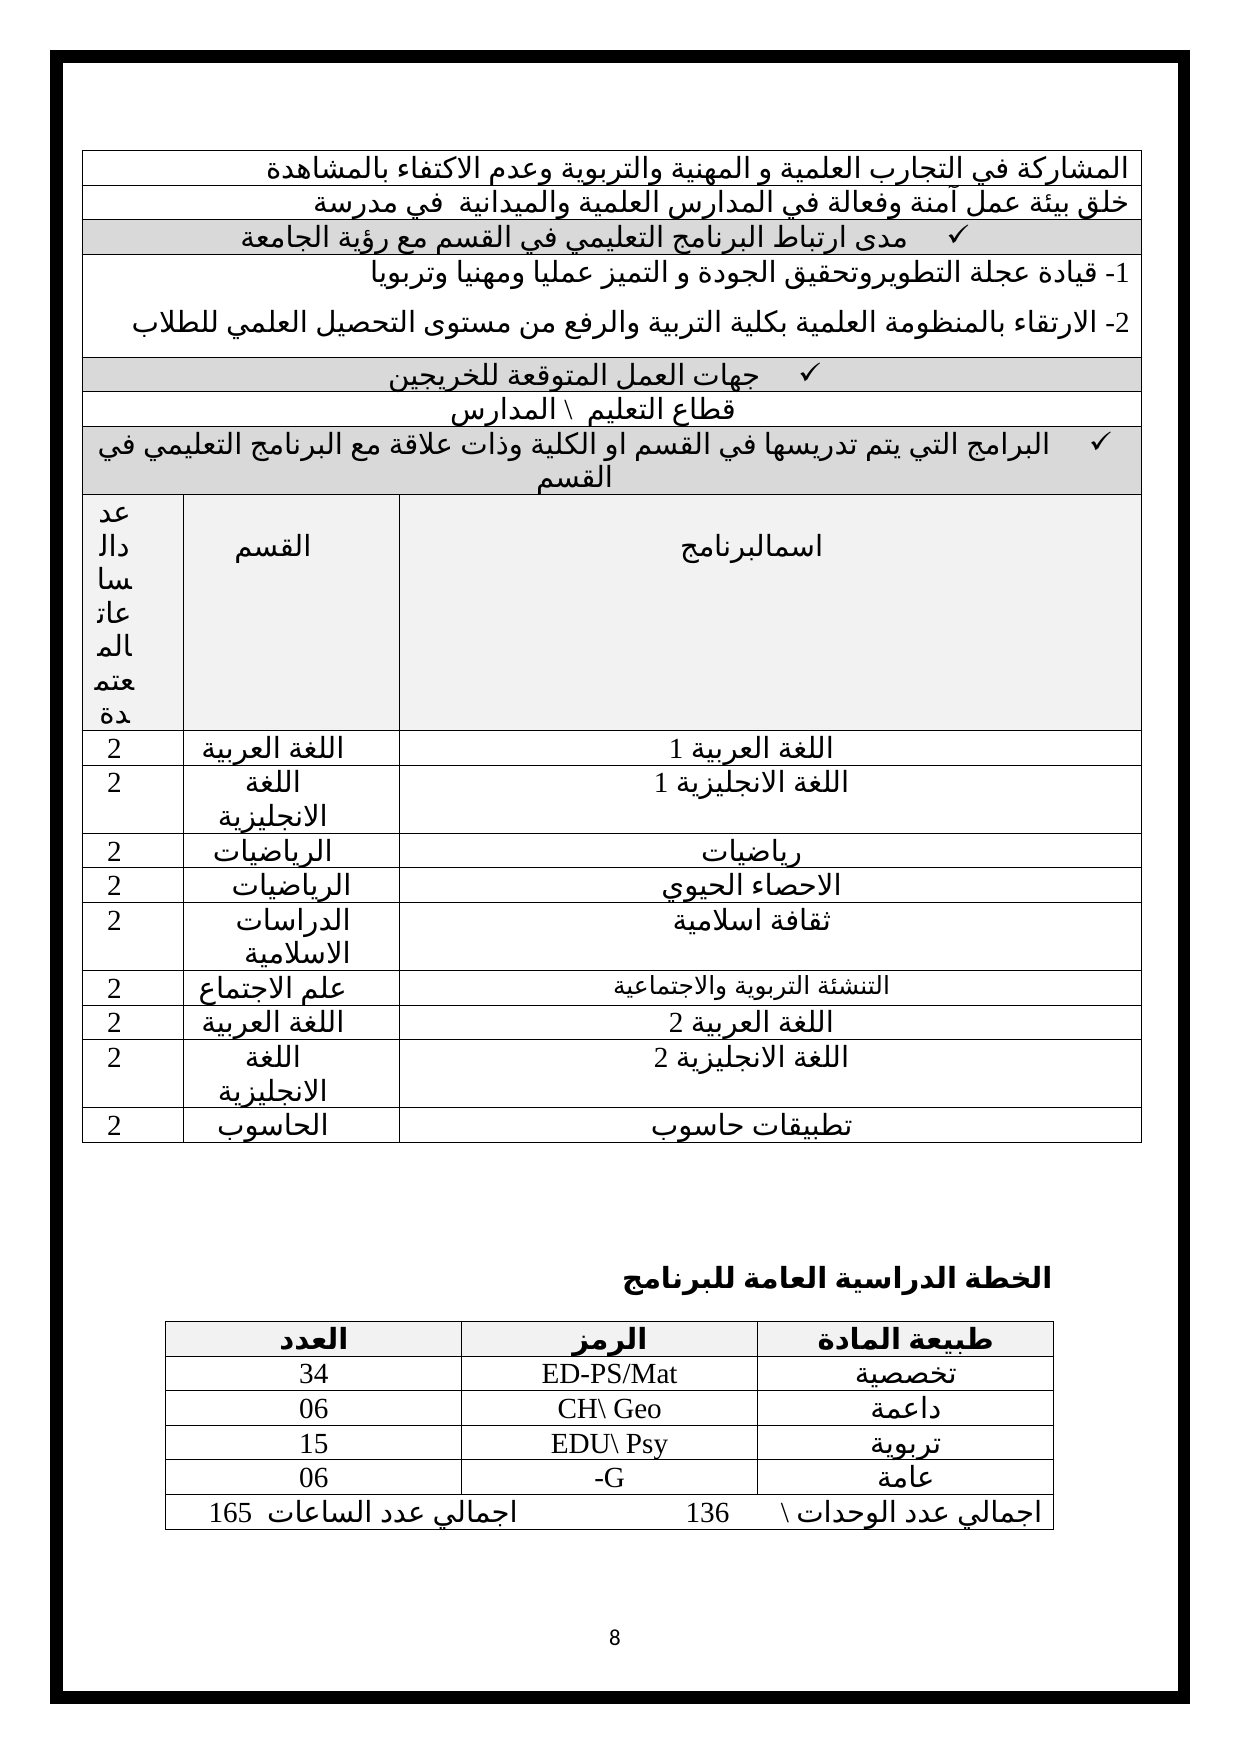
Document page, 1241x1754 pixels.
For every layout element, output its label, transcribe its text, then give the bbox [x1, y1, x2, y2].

table_cell 2 [83, 731, 183, 764]
table_cell رياضيات [400, 834, 1141, 867]
table_cell 1- قيادة عجلة التطويروتحقيق الجودة و التميز عمليا ومهنيا وتربويا 2- الارتقاء بالمنظومة العلمية بكلية التربية والرفع من مستوى التحصيل العلمي للطلاب [83, 255, 1141, 357]
table_cell اللغة العربية 1 [400, 731, 1141, 764]
table_cell علم الاجتماع [184, 971, 399, 1004]
table_cell اللغة العربية 2 [400, 1006, 1141, 1039]
table_cell الرياضيات [184, 834, 399, 867]
table_cell القسم [184, 495, 399, 730]
table_cell 2 [83, 868, 183, 902]
table_cell البرامج التي يتم تدريسها في القسم او الكلية وذات علاقة مع البرنامج التعليمي في القسم [83, 427, 1141, 494]
table_cell الدراسات الاسلامية [184, 903, 399, 970]
table_cell CH\ Geo [462, 1391, 757, 1425]
table_cell داعمة [758, 1391, 1053, 1425]
table_cell 2 [83, 1040, 183, 1107]
table_cell ثقافة اسلامية [400, 903, 1141, 970]
table_cell الرياضيات [184, 868, 399, 902]
text الخطة الدراسية العامة للبرنامج [177, 1262, 1053, 1295]
table_cell الحاسوب [184, 1108, 399, 1142]
table_cell 2 [83, 903, 183, 970]
table_cell اللغة الانجليزية [184, 766, 399, 833]
table_cell اسمالبرنامج [400, 495, 1141, 730]
table_cell مدى ارتباط البرنامج التعليمي في القسم مع رؤية الجامعة [83, 220, 1141, 254]
table_cell 34 [166, 1357, 461, 1390]
table_cell 2 [83, 1006, 183, 1039]
table_cell اللغة العربية [184, 1006, 399, 1039]
table_cell اللغة العربية [184, 731, 399, 764]
table_cell EDU\ Psy [462, 1426, 757, 1459]
table_cell اجمالي عدد الوحدات \ 136 اجمالي عدد الساعات 165 [166, 1495, 1053, 1528]
table_cell الاحصاء الحيوي [400, 868, 1141, 902]
table_cell 2 [83, 766, 183, 833]
table_cell 06 [166, 1391, 461, 1425]
table_cell 2 [83, 834, 183, 867]
table_cell اللغة الانجليزية [184, 1040, 399, 1107]
table_cell G- [462, 1460, 757, 1494]
table_cell المشاركة في التجارب العلمية و المهنية والتربوية وعدم الاكتفاء بالمشاهدة [83, 151, 1141, 184]
table_cell عامة [758, 1460, 1053, 1494]
table_cell اللغة الانجليزية 2 [400, 1040, 1141, 1107]
table_cell اللغة الانجليزية 1 [400, 766, 1141, 833]
table_cell 06 [166, 1460, 461, 1494]
table_header الرمز [462, 1322, 757, 1356]
table_cell ED-PS/Mat [462, 1357, 757, 1390]
table_header العدد [166, 1322, 461, 1356]
table_cell 15 [166, 1426, 461, 1459]
table_cell قطاع التعليم \ المدارس [83, 392, 1141, 426]
table_cell تربوية [758, 1426, 1053, 1459]
table_cell 2 [83, 971, 183, 1004]
table_cell التنشئة التربوية والاجتماعية [400, 971, 1141, 1004]
table_cell 2 [83, 1108, 183, 1142]
table_cell خلق بيئة عمل آمنة وفعالة في المدارس العلمية والميدانية في مدرسة [83, 186, 1141, 219]
table_cell عددالساعاتالمعتمدة [83, 495, 183, 730]
table_header طبيعة المادة [758, 1322, 1053, 1356]
table_cell تطبيقات حاسوب [400, 1108, 1141, 1142]
table_cell جهات العمل المتوقعة للخريجين [83, 358, 1141, 391]
table_cell تخصصية [758, 1357, 1053, 1390]
